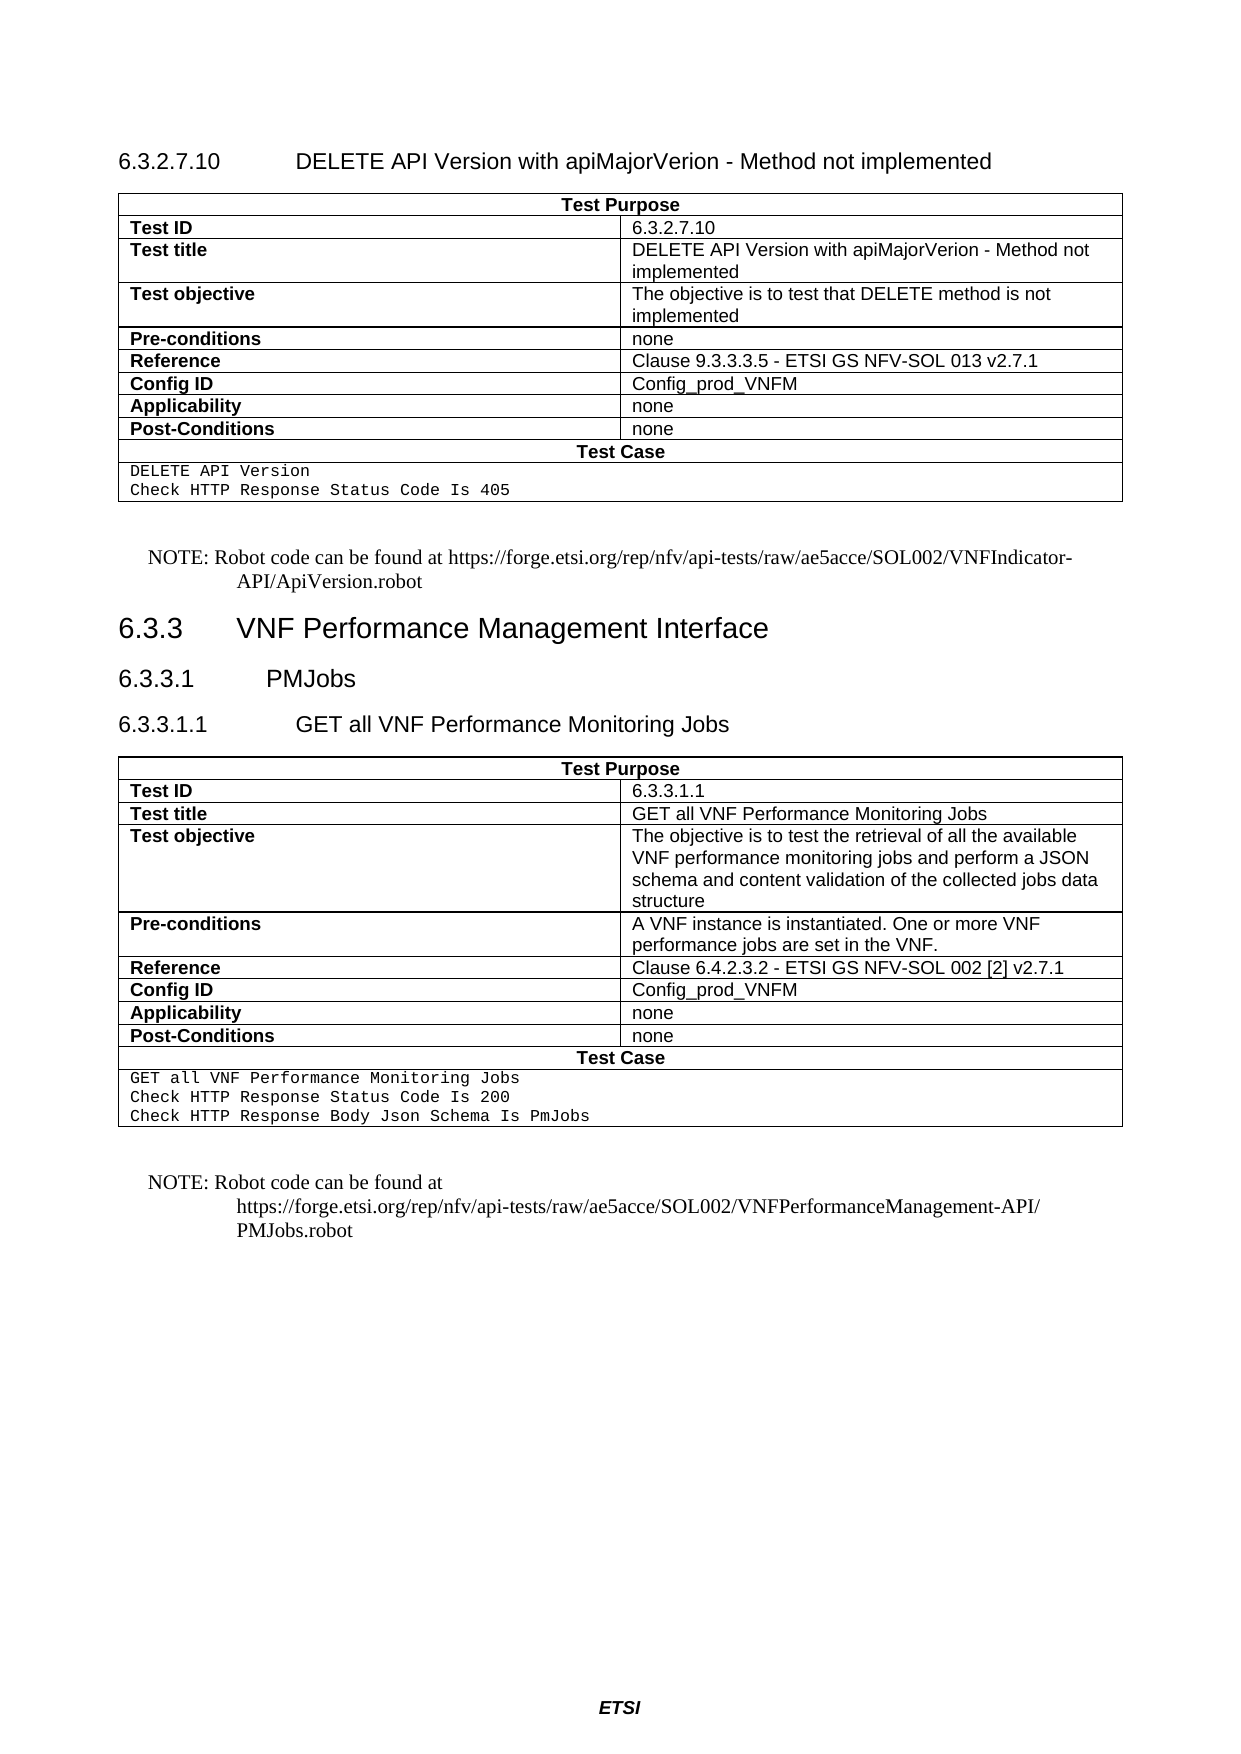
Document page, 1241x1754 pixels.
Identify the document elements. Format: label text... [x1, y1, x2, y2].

subtitle 6.3.3.1.1 GET all VNF Performance Monitoring Jobs [118, 711, 1122, 738]
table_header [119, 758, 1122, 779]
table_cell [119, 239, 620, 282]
text NOTE: Robot code can be found at https://forge.etsi.org/rep/nfv/api-tests/raw/ae5acce/SOL002/VNFIndicator-API/ApiVersion.robot [148, 544, 1122, 593]
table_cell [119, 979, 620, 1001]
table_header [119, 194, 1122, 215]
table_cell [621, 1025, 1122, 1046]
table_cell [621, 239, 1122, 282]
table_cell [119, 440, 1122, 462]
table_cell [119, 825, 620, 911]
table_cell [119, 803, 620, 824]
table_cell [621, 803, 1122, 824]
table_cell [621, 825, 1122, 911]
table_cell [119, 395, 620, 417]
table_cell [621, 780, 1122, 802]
subtitle 6.3.3 VNF Performance Management Interface [118, 611, 1122, 645]
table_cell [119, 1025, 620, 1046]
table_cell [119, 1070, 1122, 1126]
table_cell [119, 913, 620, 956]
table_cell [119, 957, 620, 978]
subtitle 6.3.3.1 PMJobs [118, 664, 1122, 692]
text NOTE: Robot code can be found at https://forge.etsi.org/rep/nfv/api-tests/raw/ae5acce/SOL002/VNFPerformanceManagement-API/PMJobs.robot [148, 1170, 1122, 1242]
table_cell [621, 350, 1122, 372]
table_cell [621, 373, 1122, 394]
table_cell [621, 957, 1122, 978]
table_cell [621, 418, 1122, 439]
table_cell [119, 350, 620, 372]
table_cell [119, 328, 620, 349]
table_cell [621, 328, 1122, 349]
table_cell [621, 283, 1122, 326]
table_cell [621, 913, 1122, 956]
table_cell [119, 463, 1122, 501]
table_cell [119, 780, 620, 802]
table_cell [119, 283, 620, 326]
subtitle 6.3.2.7.10 DELETE API Version with apiMajorVerion - Method not implemented [118, 148, 1122, 174]
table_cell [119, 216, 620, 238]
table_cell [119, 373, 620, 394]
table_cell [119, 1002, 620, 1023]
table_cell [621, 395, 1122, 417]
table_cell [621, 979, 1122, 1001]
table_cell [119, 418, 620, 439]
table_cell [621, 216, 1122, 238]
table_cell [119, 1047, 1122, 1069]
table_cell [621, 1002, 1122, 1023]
